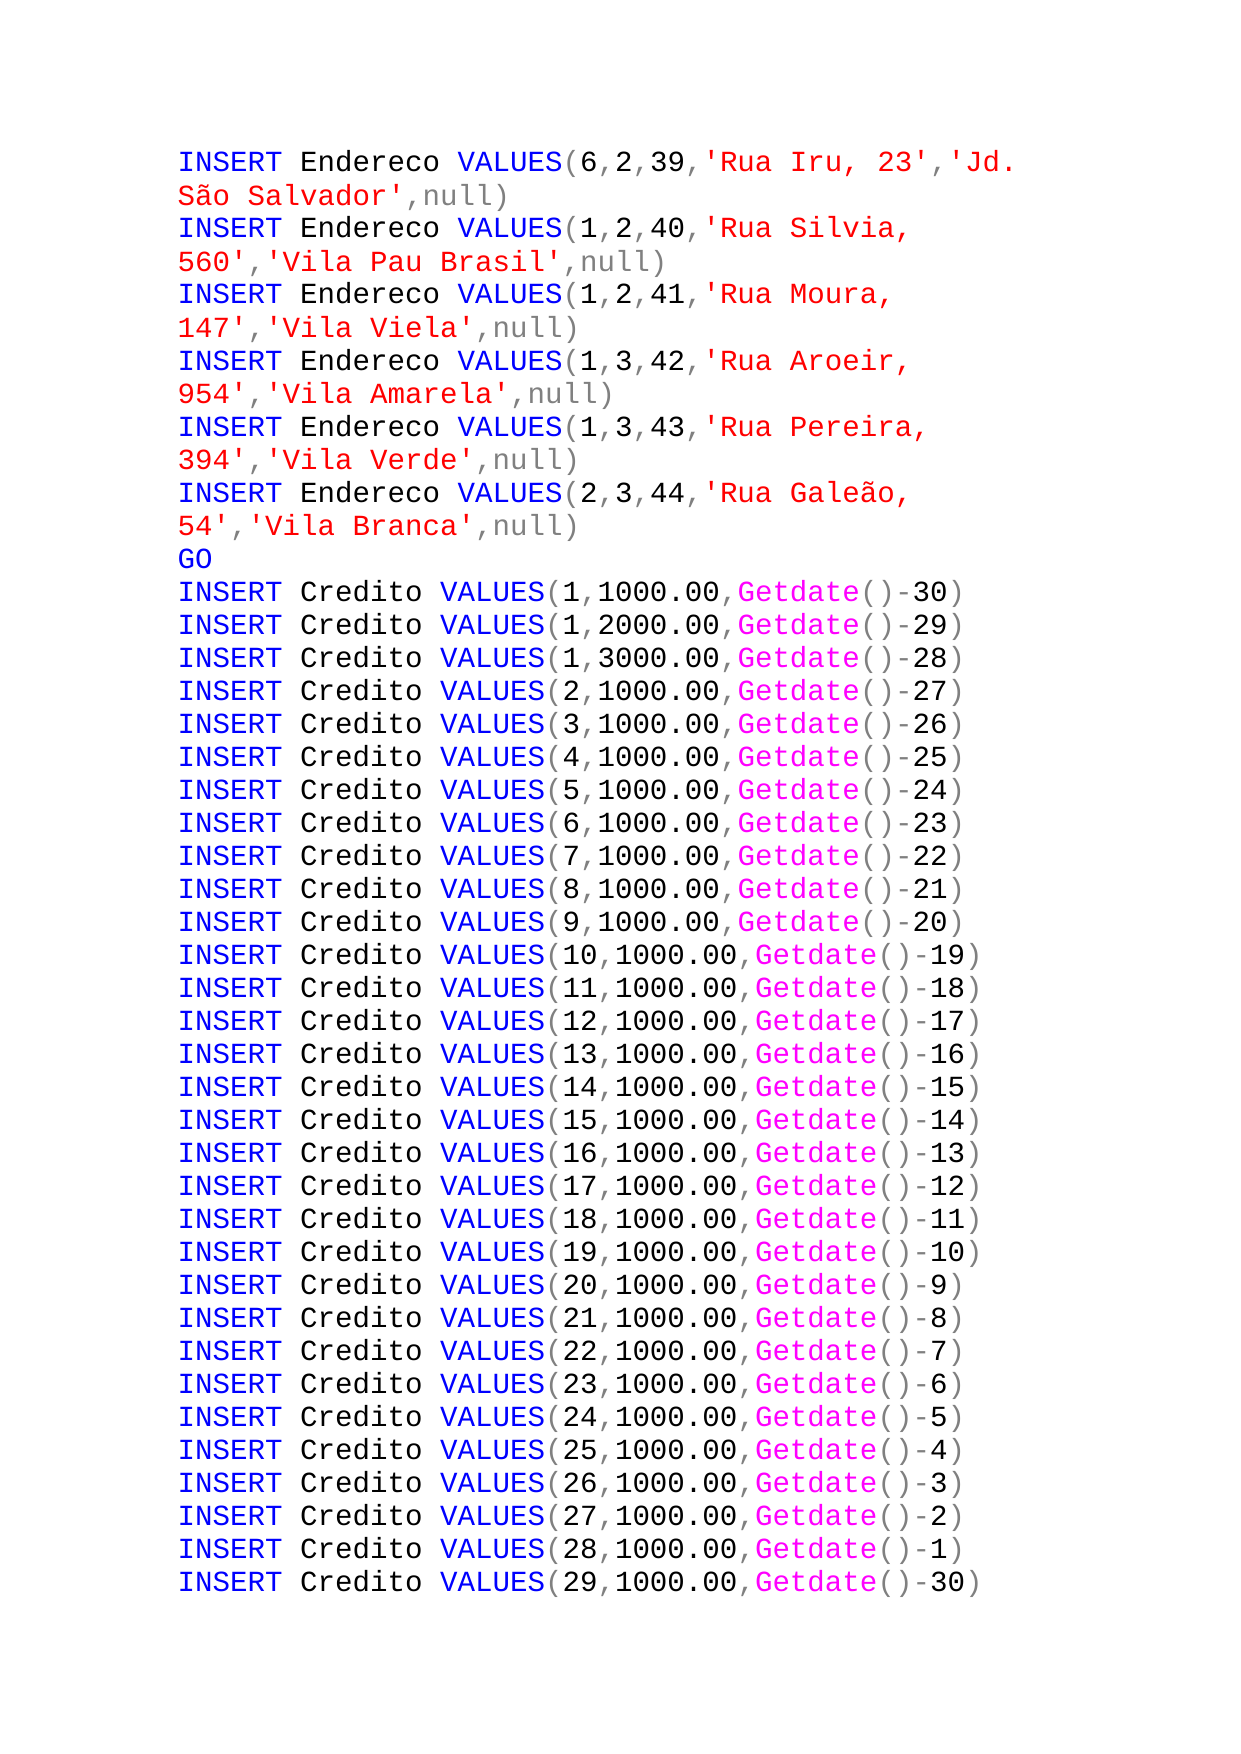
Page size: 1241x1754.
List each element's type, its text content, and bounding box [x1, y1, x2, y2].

text INSERT Credito VALUES(7,1000.00,Getdate()-22) [177, 841, 1063, 874]
text INSERT Credito VALUES(29,1000.00,Getdate()-30) [177, 1567, 1063, 1601]
text INSERT Credito VALUES(25,1000.00,Getdate()-4) [177, 1435, 1063, 1468]
text INSERT Endereco VALUES(1,2,41,'Rua Moura, 147','Vila Viela',null) [177, 280, 1063, 346]
text INSERT Credito VALUES(14,1000.00,Getdate()-15) [177, 1072, 1063, 1105]
text INSERT Credito VALUES(5,1000.00,Getdate()-24) [177, 775, 1063, 808]
text INSERT Credito VALUES(27,1000.00,Getdate()-2) [177, 1501, 1063, 1534]
text INSERT Credito VALUES(11,1000.00,Getdate()-18) [177, 973, 1063, 1006]
text INSERT Credito VALUES(15,1000.00,Getdate()-14) [177, 1105, 1063, 1138]
text INSERT Credito VALUES(28,1000.00,Getdate()-1) [177, 1534, 1063, 1567]
text INSERT Credito VALUES(12,1000.00,Getdate()-17) [177, 1006, 1063, 1039]
text INSERT Endereco VALUES(2,3,44,'Rua Galeão, 54','Vila Branca',null) [177, 478, 1063, 544]
text INSERT Credito VALUES(1,2000.00,Getdate()-29) [177, 610, 1063, 643]
text INSERT Credito VALUES(24,1000.00,Getdate()-5) [177, 1402, 1063, 1435]
text INSERT Endereco VALUES(1,3,42,'Rua Aroeir, 954','Vila Amarela',null) [177, 346, 1063, 412]
text INSERT Credito VALUES(19,1000.00,Getdate()-10) [177, 1237, 1063, 1270]
text INSERT Credito VALUES(18,1000.00,Getdate()-11) [177, 1204, 1063, 1237]
text INSERT Credito VALUES(17,1000.00,Getdate()-12) [177, 1171, 1063, 1204]
text INSERT Credito VALUES(23,1000.00,Getdate()-6) [177, 1369, 1063, 1402]
text INSERT Credito VALUES(26,1000.00,Getdate()-3) [177, 1468, 1063, 1501]
text INSERT Credito VALUES(22,1000.00,Getdate()-7) [177, 1336, 1063, 1369]
text INSERT Endereco VALUES(1,2,40,'Rua Silvia, 560','Vila Pau Brasil',null) [177, 214, 1063, 280]
text INSERT Endereco VALUES(6,2,39,'Rua Iru, 23','Jd. São Salvador',null) [177, 148, 1063, 214]
text GO [177, 544, 1063, 577]
text INSERT Credito VALUES(2,1000.00,Getdate()-27) [177, 676, 1063, 709]
text INSERT Endereco VALUES(1,3,43,'Rua Pereira, 394','Vila Verde',null) [177, 412, 1063, 478]
text INSERT Credito VALUES(13,1000.00,Getdate()-16) [177, 1039, 1063, 1072]
text INSERT Credito VALUES(20,1000.00,Getdate()-9) [177, 1270, 1063, 1303]
text INSERT Credito VALUES(8,1000.00,Getdate()-21) [177, 874, 1063, 907]
text INSERT Credito VALUES(4,1000.00,Getdate()-25) [177, 742, 1063, 775]
text INSERT Credito VALUES(1,1000.00,Getdate()-30) [177, 577, 1063, 610]
text INSERT Credito VALUES(9,1000.00,Getdate()-20) [177, 907, 1063, 940]
text INSERT Credito VALUES(3,1000.00,Getdate()-26) [177, 709, 1063, 742]
text INSERT Credito VALUES(16,1000.00,Getdate()-13) [177, 1138, 1063, 1171]
text INSERT Credito VALUES(6,1000.00,Getdate()-23) [177, 808, 1063, 841]
text INSERT Credito VALUES(21,1000.00,Getdate()-8) [177, 1303, 1063, 1336]
text INSERT Credito VALUES(10,1000.00,Getdate()-19) [177, 940, 1063, 973]
text INSERT Credito VALUES(1,3000.00,Getdate()-28) [177, 643, 1063, 676]
